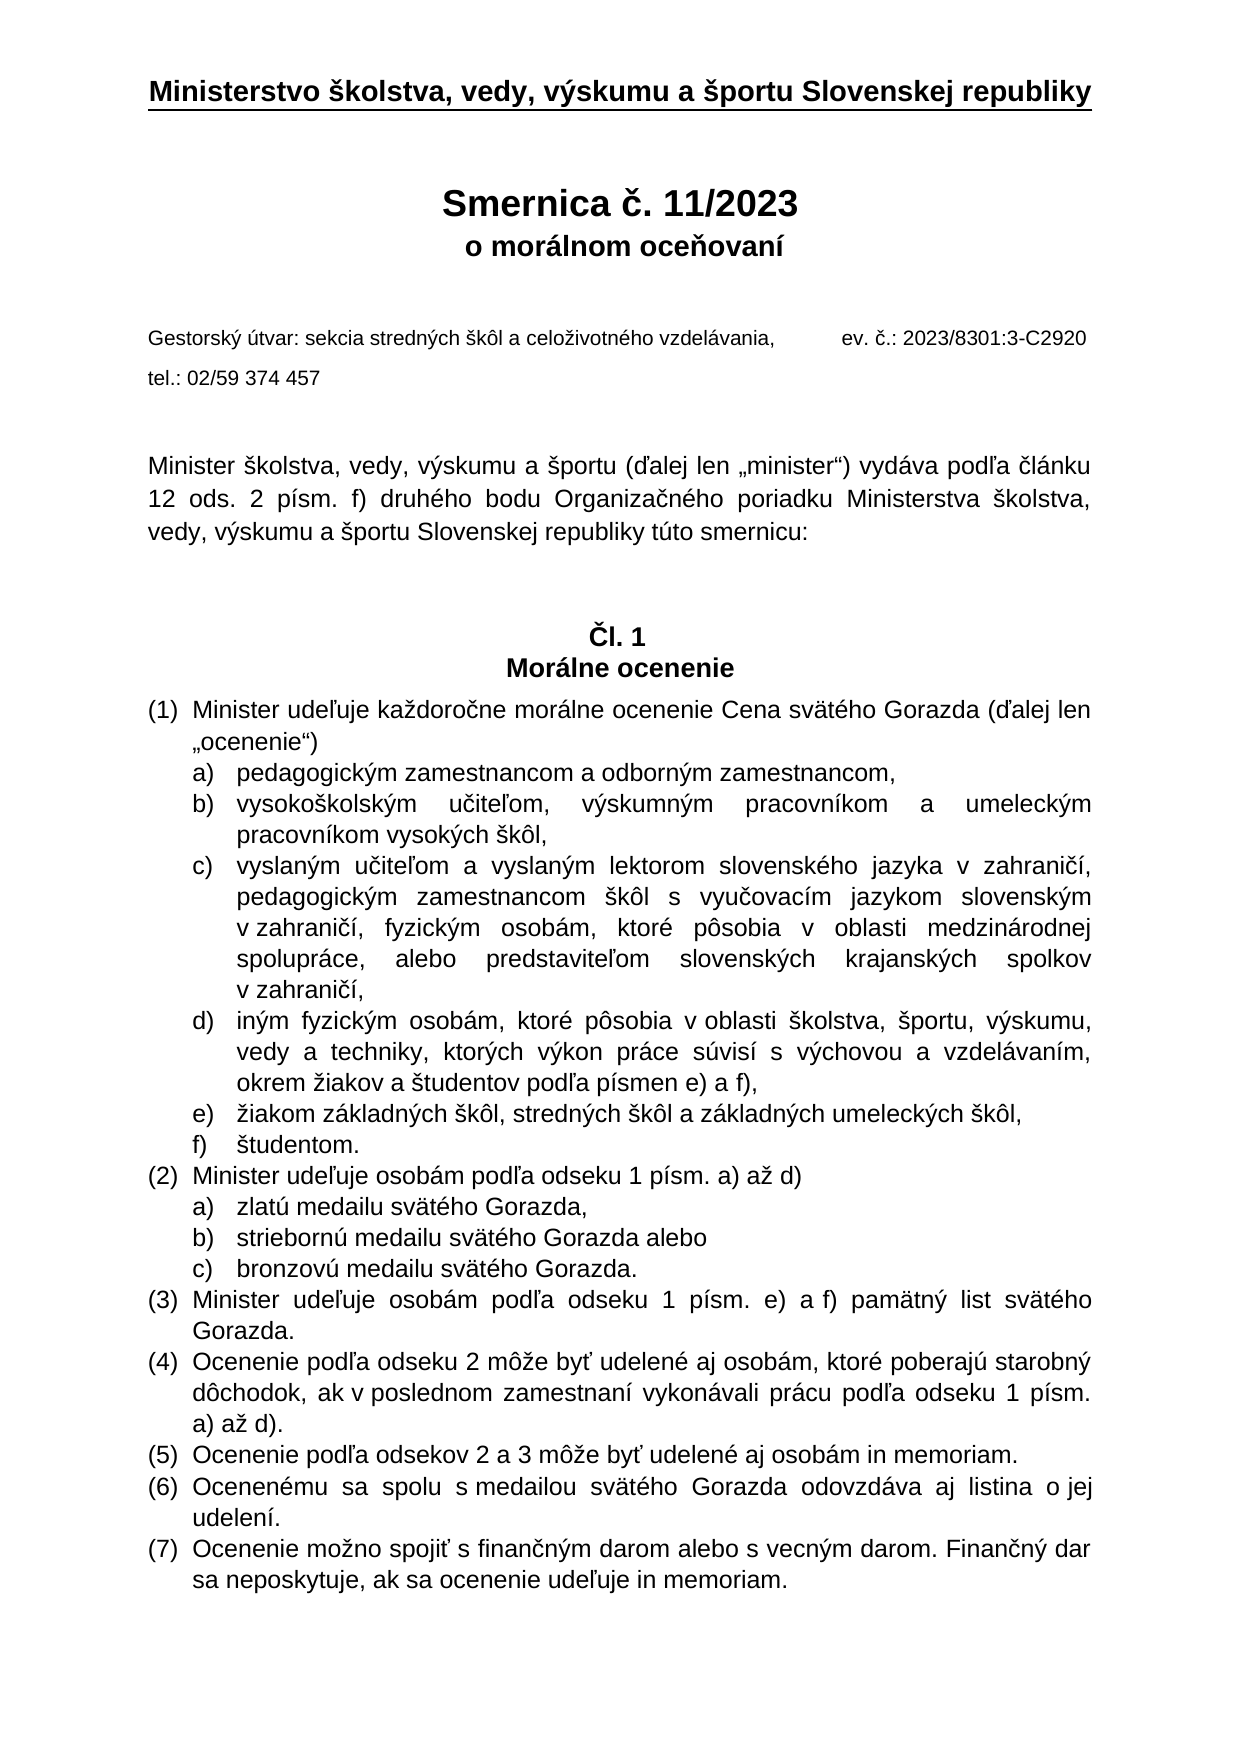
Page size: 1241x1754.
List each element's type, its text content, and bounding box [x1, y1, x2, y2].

list Ocenenie podľa odsekov 2 a 3 môže byť udelené aj osobám in memoriam. [148, 1441, 1092, 1469]
list Ocenenému sa spolu s medailou svätého Gorazda odovzdáva aj listina o jej udelení. [148, 1472, 1092, 1531]
list iným fyzickým osobám, ktoré pôsobia v oblasti školstva, športu, výskumu, vedy a techniky, ktorých výkon práce súvisí s výchovou a vzdelávaním, okrem žiakov a študentov podľa písmen e) a f), [192, 1006, 1092, 1097]
list študentom. [192, 1130, 1092, 1159]
list vysokoškolským učiteľom, výskumným pracovníkom a umeleckým pracovníkom vysokých škôl, [192, 789, 1092, 848]
list bronzovú medailu svätého Gorazda. [192, 1254, 1092, 1283]
text Minister školstva, vedy, výskumu a športu (ďalej len „minister“) vydáva podľa článku 12 ods. 2 písm. f) druhého bodu Organizačného poriadku Ministerstva školstva, vedy, výskumu a športu Slovenskej republiky túto smernicu: [148, 451, 1092, 546]
list vyslaným učiteľom a vyslaným lektorom slovenského jazyka v zahraničí, pedagogickým zamestnancom škôl s vyučovacím jazykom slovenským v zahraničí, fyzickým osobám, ktoré pôsobia v oblasti medzinárodnej spolupráce, alebo predstaviteľom slovenských krajanských spolkov v zahraničí, [192, 851, 1092, 1004]
list Minister udeľuje každoročne morálne ocenenie Cena svätého Gorazda (ďalej len „ocenenie“) [148, 696, 1092, 755]
subtitle Smernica č. 11/2023 o morálnom oceňovaní [148, 181, 1092, 262]
text Gestorský útvar: sekcia stredných škôl a celoživotného vzdelávania, ev. č.: 2023/8301:3-C2920 [148, 325, 1092, 349]
list žiakom základných škôl, stredných škôl a základných umeleckých škôl, [192, 1099, 1092, 1128]
list Minister udeľuje osobám podľa odseku 1 písm. e) a f) pamätný list svätého Gorazda. [148, 1285, 1092, 1345]
list striebornú medailu svätého Gorazda alebo [192, 1223, 1092, 1252]
text tel.: 02/59 374 457 [148, 365, 1092, 389]
list zlatú medailu svätého Gorazda, [192, 1192, 1092, 1221]
list Ocenenie možno spojiť s finančným darom alebo s vecným darom. Finančný dar sa neposkytuje, ak sa ocenenie udeľuje in memoriam. [148, 1534, 1092, 1593]
subtitle Morálne ocenenie [148, 621, 1092, 683]
list Minister udeľuje osobám podľa odseku 1 písm. a) až d) [148, 1161, 1092, 1190]
list Ocenenie podľa odseku 2 môže byť udelené aj osobám, ktoré poberajú starobný dôchodok, ak v poslednom zamestnaní vykonávali prácu podľa odseku 1 písm. a) až d). [148, 1347, 1092, 1438]
list pedagogickým zamestnancom a odborným zamestnancom, [192, 758, 1092, 786]
